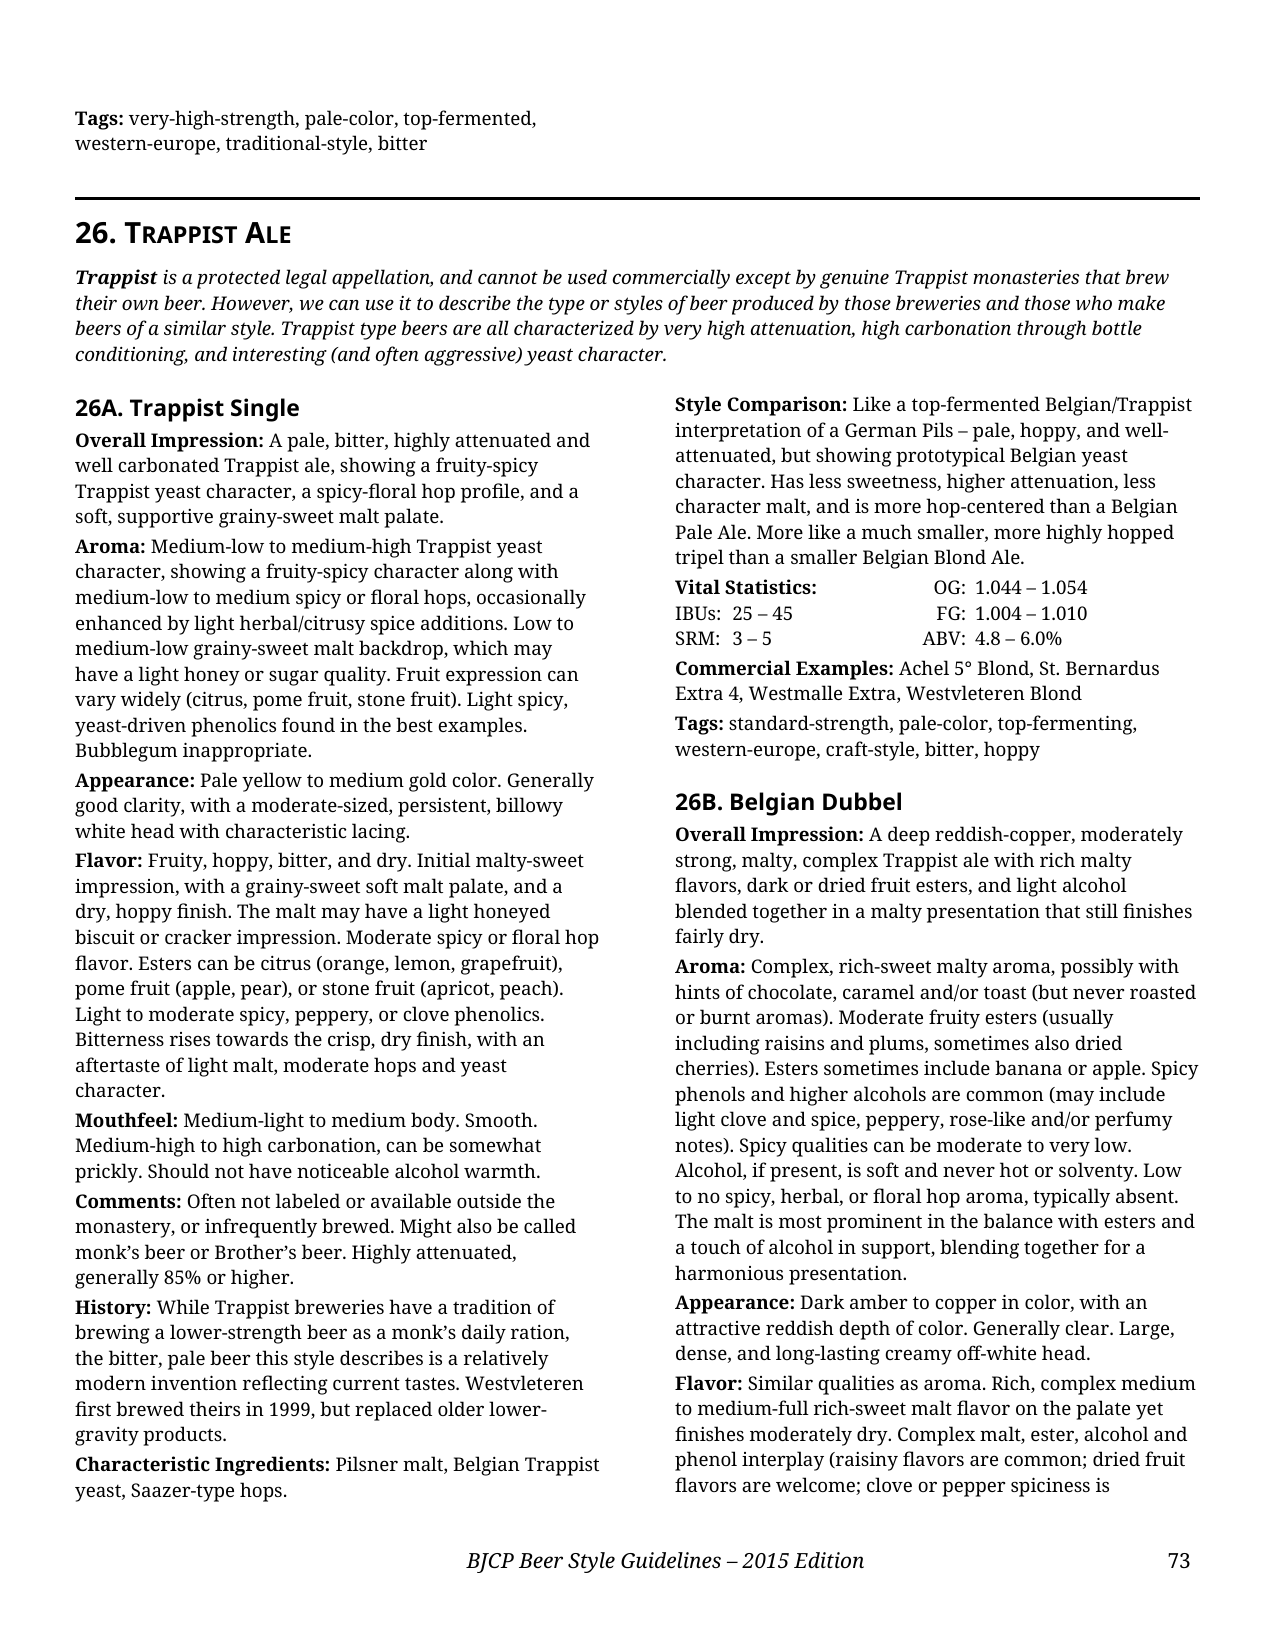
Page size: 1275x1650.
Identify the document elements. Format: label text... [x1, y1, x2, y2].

text Appearance: Pale yellow to medium gold color. Generally good clarity, with a moderate-sized, persistent, billowy white head with characteristic lacing. [75, 767, 600, 844]
text Trappist is a protected legal appellation, and cannot be used commercially except by genuine Trappist monasteries that brew their own beer. However, we can use it to describe the type or styles of beer produced by those breweries and those who make beers of a similar style. Trappist type beers are all characterized by very high attenuation, high carbonation through bottle conditioning, and interesting (and often aggressive) yeast character. [75, 264, 1200, 367]
text Comments: Often not labeled or available outside the monastery, or infrequently brewed. Might also be called monk’s beer or Brother’s beer. Highly attenuated, generally 85% or higher. [75, 1188, 600, 1290]
text Overall Impression: A pale, bitter, highly attenuated and well carbonated Trappist ale, showing a fruity-spicy Trappist yeast character, a spicy-floral hop profile, and a soft, supportive grainy-sweet malt palate. [75, 427, 600, 529]
text Aroma: Medium-low to medium-high Trappist yeast character, showing a fruity-spicy character along with medium-low to medium spicy or floral hops, occasionally enhanced by light herbal/citrusy spice additions. Low to medium-low grainy-sweet malt backdrop, which may have a light honey or sugar quality. Fruit expression can vary widely (citrus, pome fruit, stone fruit). Light spicy, yeast-driven phenolics found in the best examples. Bubblegum inappropriate. [75, 533, 600, 763]
subtitle 26A. Trappist Single [75, 392, 600, 423]
text SRM: 3 – 5 ABV: 4.8 – 6.0% [675, 625, 1200, 651]
text Characteristic Ingredients: Pilsner malt, Belgian Trappist yeast, Saazer-type hops. [75, 1451, 600, 1502]
text History: While Trappist breweries have a tradition of brewing a lower-strength beer as a monk’s daily ration, the bitter, pale beer this style describes is a relatively modern invention reflecting current tastes. Westvleteren first brewed theirs in 1999, but replaced older lower-gravity products. [75, 1294, 600, 1447]
text Tags: very-high-strength, pale-color, top-fermented, western-europe, traditional-style, bitter [75, 105, 600, 156]
text IBUs: 25 – 45 FG: 1.004 – 1.010 [675, 600, 1200, 625]
text Mouthfeel: Medium-light to medium body. Smooth. Medium-high to high carbonation, can be somewhat prickly. Should not have noticeable alcohol warmth. [75, 1107, 600, 1184]
text Flavor: Fruity, hoppy, bitter, and dry. Initial malty-sweet impression, with a grainy-sweet soft malt palate, and a dry, hoppy finish. The malt may have a light honeyed biscuit or cracker impression. Moderate spicy or floral hop flavor. Esters can be citrus (orange, lemon, grapefruit), pome fruit (apple, pear), or stone fruit (apricot, peach). Light to moderate spicy, peppery, or clove phenolics. Bitterness rises towards the crisp, dry finish, with an aftertaste of light malt, moderate hops and yeast character. [75, 848, 600, 1103]
text Overall Impression: A deep reddish-copper, moderately strong, malty, complex Trappist ale with rich malty flavors, dark or dried fruit esters, and light alcohol blended together in a malty presentation that still finishes fairly dry. [675, 822, 1200, 949]
text Vital Statistics: OG: 1.044 – 1.054 [675, 574, 1200, 600]
text Style Comparison: Like a top-fermented Belgian/Trappist interpretation of a German Pils – pale, hoppy, and well-attenuated, but showing prototypical Belgian yeast character. Has less sweetness, higher attenuation, less character malt, and is more hop-centered than a Belgian Pale Ale. More like a much smaller, more highly hopped tripel than a smaller Belgian Blond Ale. [675, 392, 1200, 570]
text Commercial Examples: Achel 5° Blond, St. Bernardus Extra 4, Westmalle Extra, Westvleteren Blond [675, 655, 1200, 706]
text Tags: standard-strength, pale-color, top-fermenting, western-europe, craft-style, bitter, hoppy [675, 710, 1200, 761]
subtitle 26B. Belgian Dubbel [675, 786, 1200, 818]
text Appearance: Dark amber to copper in color, with an attractive reddish depth of color. Generally clear. Large, dense, and long-lasting creamy off-white head. [675, 1289, 1200, 1366]
subtitle 26. Trappist Ale [75, 200, 1200, 252]
text Aroma: Complex, rich-sweet malty aroma, possibly with hints of chocolate, caramel and/or toast (but never roasted or burnt aromas). Moderate fruity esters (usually including raisins and plums, sometimes also dried cherries). Esters sometimes include banana or apple. Spicy phenols and higher alcohols are common (may include light clove and spice, peppery, rose-like and/or perfumy notes). Spicy qualities can be moderate to very low. Alcohol, if present, is soft and never hot or solventy. Low to no spicy, herbal, or floral hop aroma, typically absent. The malt is most prominent in the balance with esters and a touch of alcohol in support, blending together for a harmonious presentation. [675, 953, 1200, 1285]
